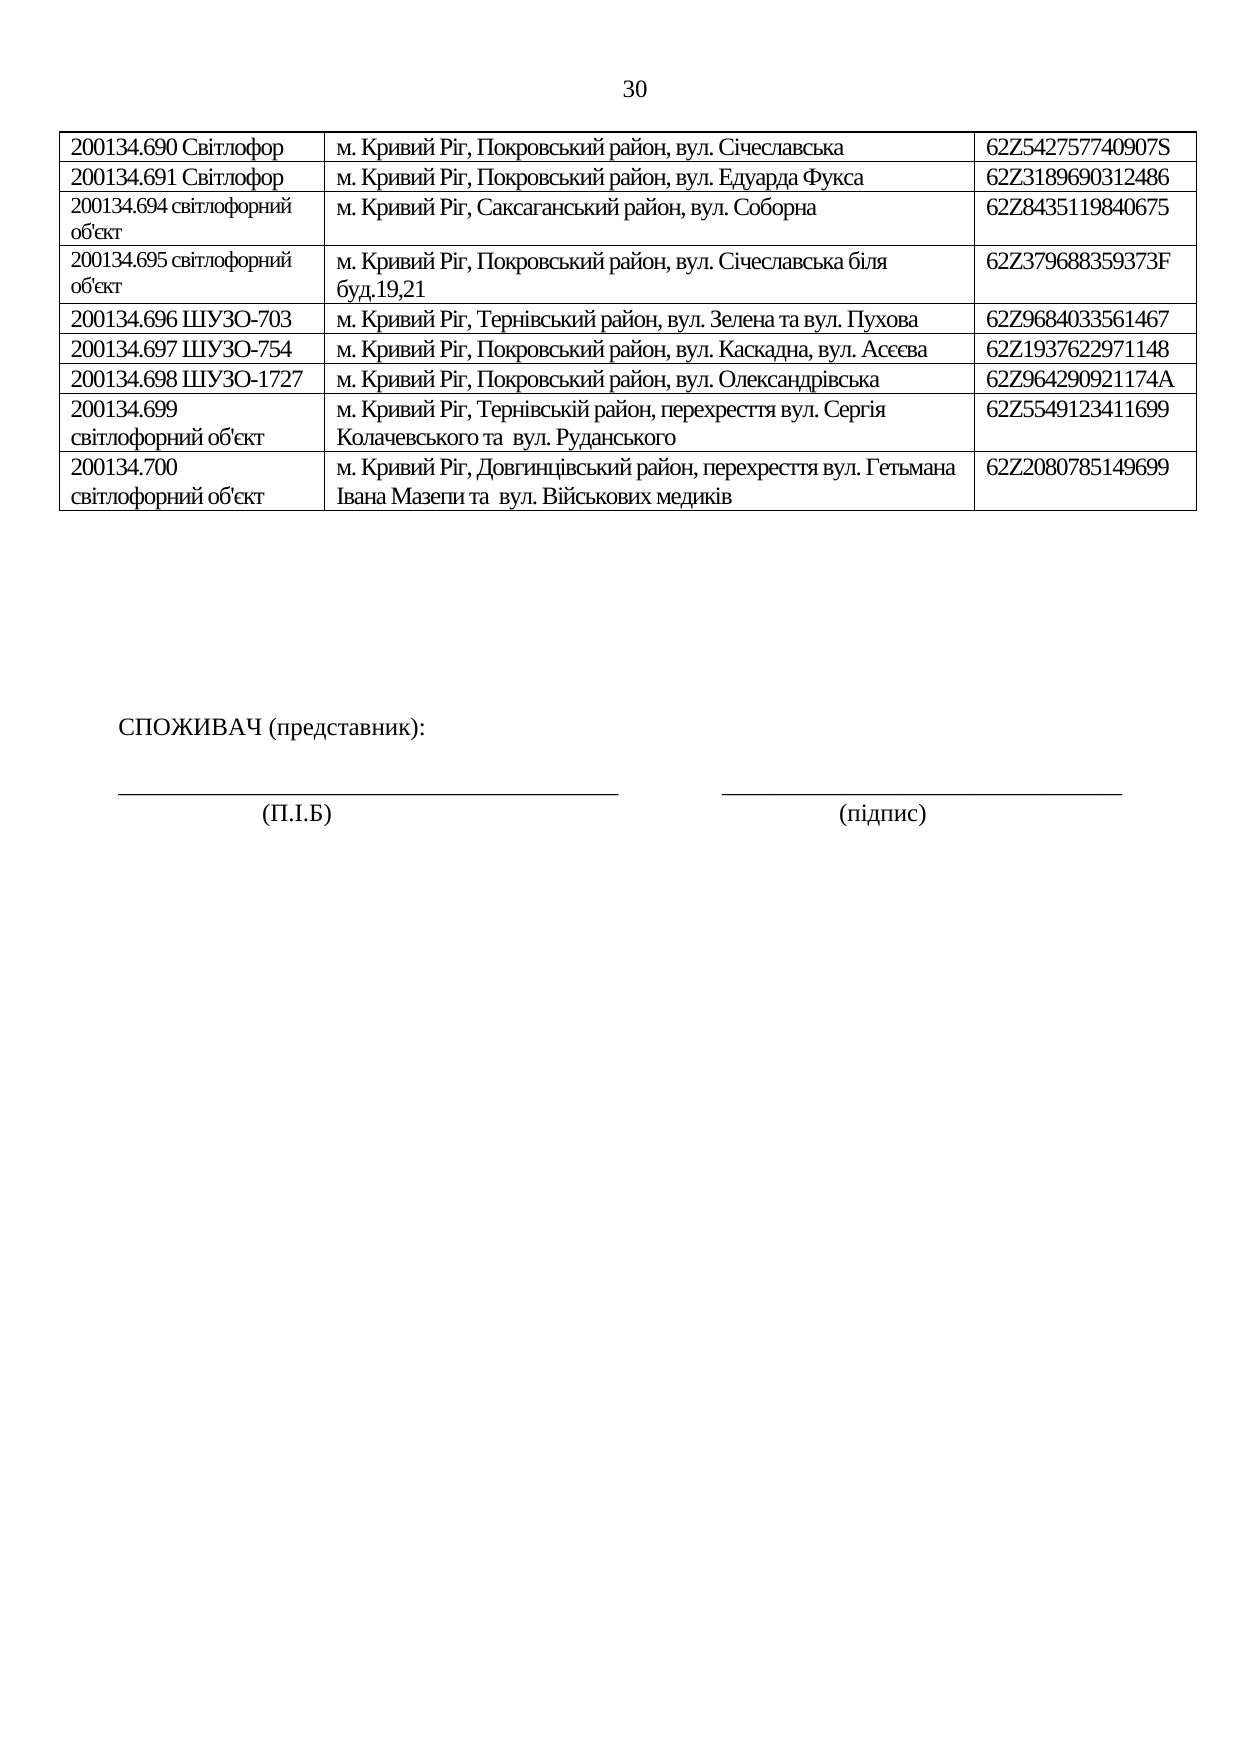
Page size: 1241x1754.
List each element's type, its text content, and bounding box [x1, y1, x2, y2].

table_cell м. Кривий Ріг, Покровський район, вул. Едуарда Фукса [325, 162, 974, 191]
table_cell 62Z2080785149699 [975, 452, 1196, 510]
table_cell 200134.700 світлофорний об'єкт [60, 452, 324, 510]
table_cell 62Z9684033561467 [975, 304, 1196, 333]
table_cell 200134.690 Світлофор [60, 133, 324, 161]
table_cell 62Z5549123411699 [975, 394, 1196, 451]
text СПОЖИВАЧ (представник): [118, 712, 1152, 741]
table_cell м. Кривий Ріг, Покровський район, вул. Каскадна, вул. Асєєва [325, 334, 974, 363]
table_cell м. Кривий Ріг, Довгинцівський район, перехресття вул. Гетьмана Івана Мазепи та вул. Військових медиків [325, 452, 974, 510]
table_cell 200134.699 світлофорний об'єкт [60, 394, 324, 451]
table_cell 62Z379688359373F [975, 246, 1196, 303]
table_cell 62Z3189690312486 [975, 162, 1196, 191]
table_cell м. Кривий Ріг, Саксаганський район, вул. Соборна [325, 192, 974, 245]
table_cell м. Кривий Ріг, Покровський район, вул. Cічеславська біля буд.19,21 [325, 246, 974, 303]
table_cell м. Кривий Ріг, Покровський район, вул. Січеславська [325, 133, 974, 161]
text (П.І.Б) (підпис) [118, 798, 1152, 827]
table_cell 200134.696 ШУЗО-703 [60, 304, 324, 333]
table_cell м. Кривий Ріг, Покровський район, вул. Олександрівська [325, 364, 974, 393]
table_cell 200134.691 Світлофор [60, 162, 324, 191]
table_cell 62Z542757740907S [975, 133, 1196, 161]
table_cell 200134.695 світлофорний об'єкт [60, 246, 324, 303]
table_cell 200134.698 ШУЗО-1727 [60, 364, 324, 393]
table_cell 62Z1937622971148 [975, 334, 1196, 363]
table_cell 200134.697 ШУЗО-754 [60, 334, 324, 363]
text ________________________________________ ________________________________ [118, 769, 1152, 798]
table_cell м. Кривий Ріг, Тернівській район, перехресття вул. Сергія Колачевського та вул. Руданського [325, 394, 974, 451]
table_cell 200134.694 світлофорний об'єкт [60, 192, 324, 245]
table_cell 62Z8435119840675 [975, 192, 1196, 245]
table_cell 62Z964290921174А [975, 364, 1196, 393]
table_cell м. Кривий Ріг, Тернівський район, вул. Зелена та вул. Пухова [325, 304, 974, 333]
